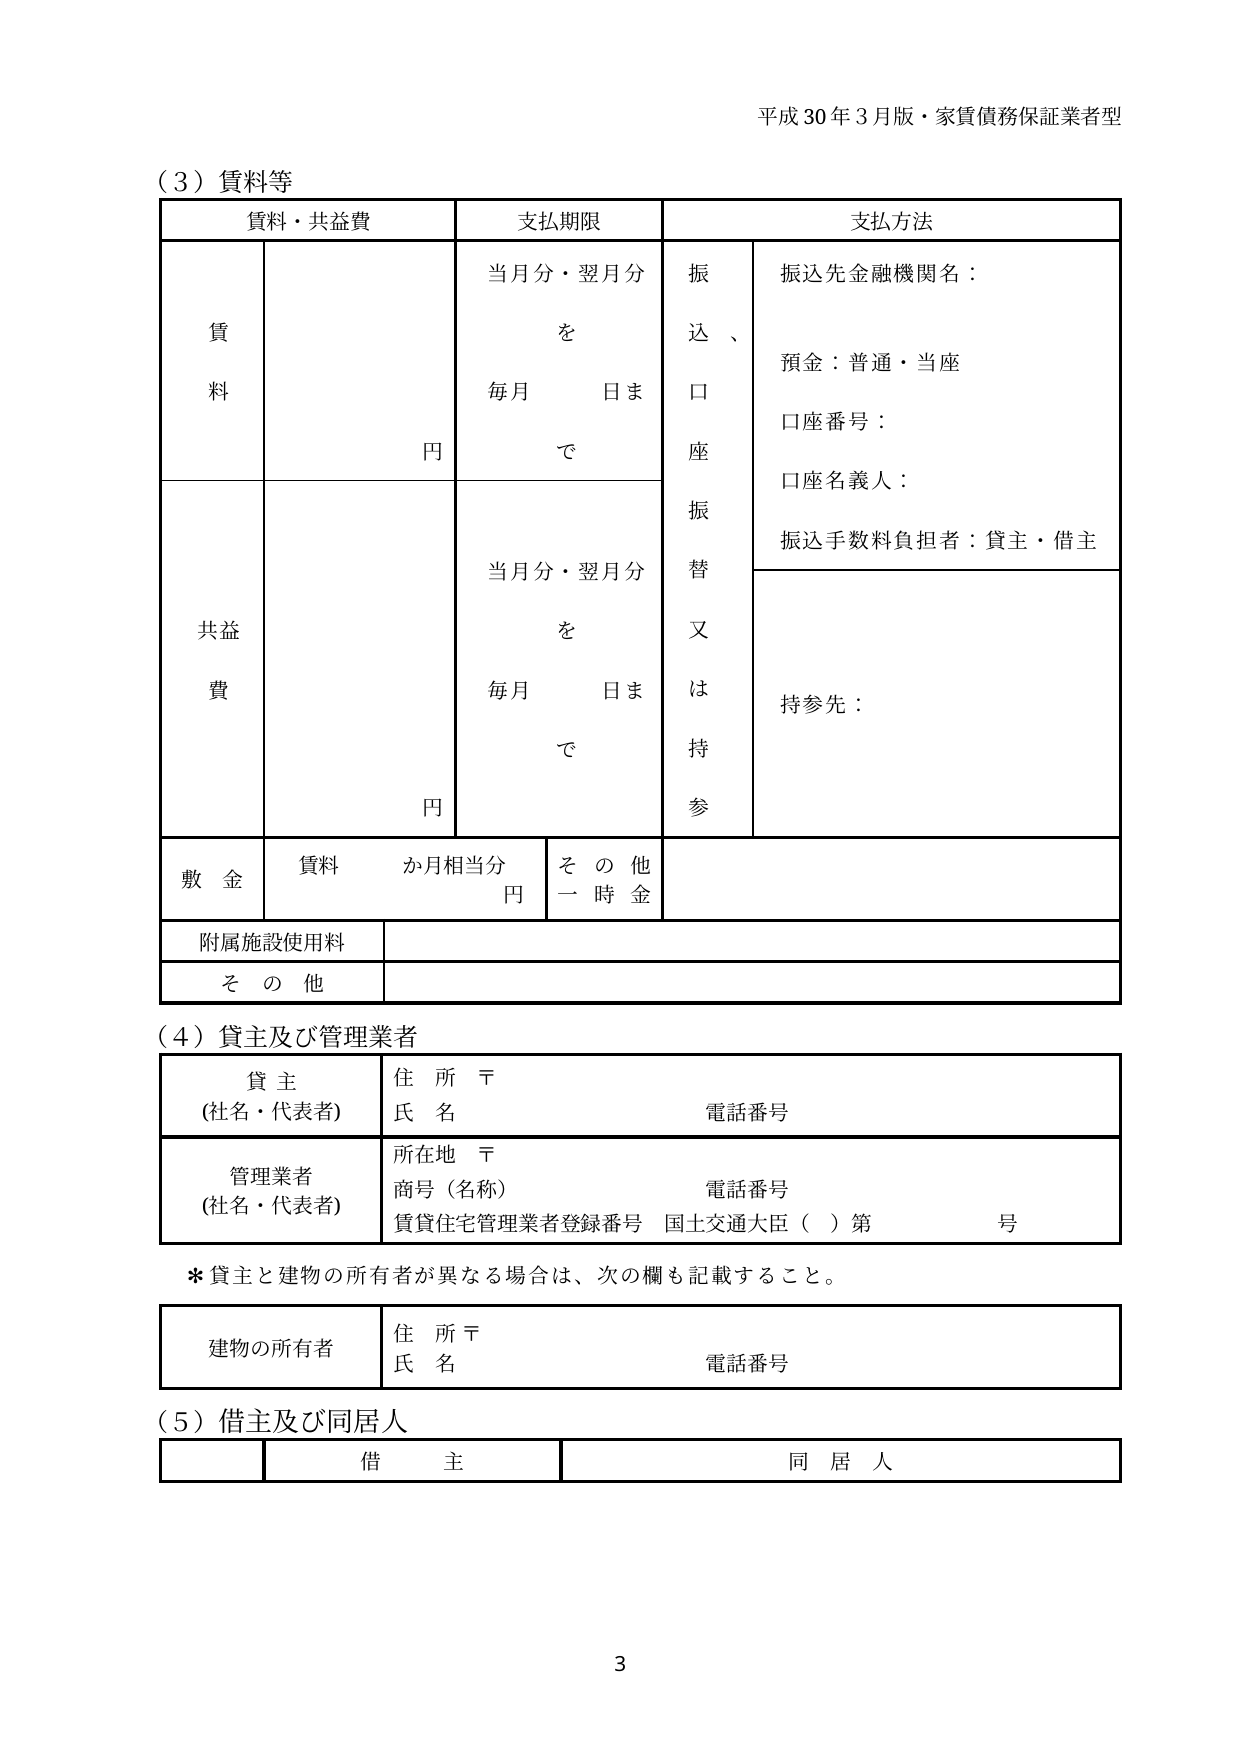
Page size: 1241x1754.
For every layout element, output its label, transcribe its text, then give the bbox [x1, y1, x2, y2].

table_cell その他 一時金 [548, 839, 661, 919]
text （５）借主及び同居人 [118, 1405, 1122, 1438]
table_header 住 所 〒 氏 名 電話番号 [383, 1056, 1119, 1135]
table_cell 持参先： [754, 571, 1119, 836]
table_header 支払方法 [664, 201, 1119, 239]
table_cell 当月分・翌月分を 毎月 日まで [457, 242, 661, 480]
table_header 賃料・共益費 [162, 201, 454, 239]
table_cell そ の 他 [162, 963, 383, 1001]
table_header 支払期限 [457, 201, 661, 239]
table_cell [385, 922, 1119, 960]
table_cell 振込、口 座 振 替 又 は 持 参 [664, 242, 752, 836]
table_cell 共益費 [162, 481, 263, 836]
table_header 建物の所有者 [162, 1307, 380, 1387]
text （３）賃料等 [118, 164, 1122, 198]
table_cell 円 [265, 481, 454, 836]
table_cell 当月分・翌月分を 毎月 日まで [457, 481, 661, 836]
table_header 同 居 人 [563, 1441, 1119, 1479]
table_header 住 所 〒 氏 名 電話番号 [383, 1307, 1119, 1387]
text （４）貸主及び管理業者 [118, 1019, 1122, 1053]
table_cell 管理業者 (社名・代表者) [162, 1139, 380, 1242]
table_cell 敷 金 [162, 839, 263, 919]
table_cell 振込先金融機関名： 預金：普通・当座 口座番号： 口座名義人： 振込手数料負担者：貸主・借主 [754, 242, 1119, 569]
table_cell [385, 963, 1119, 1001]
table_header 借 主 [266, 1441, 559, 1479]
table_cell 賃料 か月相当分 円 [265, 839, 545, 919]
table_cell 附属施設使用料 [162, 922, 383, 960]
text ✻貸主と建物の所有者が異なる場合は、次の欄も記載すること。 [118, 1245, 1122, 1304]
table_cell 円 [265, 242, 454, 480]
table_cell 賃 料 [162, 242, 263, 480]
table_cell [664, 839, 1119, 919]
table_cell 所在地 〒 商号（名称） 電話番号 賃貸住宅管理業者登録番号 国土交通大臣（ ）第 号 [383, 1139, 1119, 1242]
table_header 貸主 (社名・代表者) [162, 1056, 380, 1135]
table_header [162, 1441, 262, 1479]
